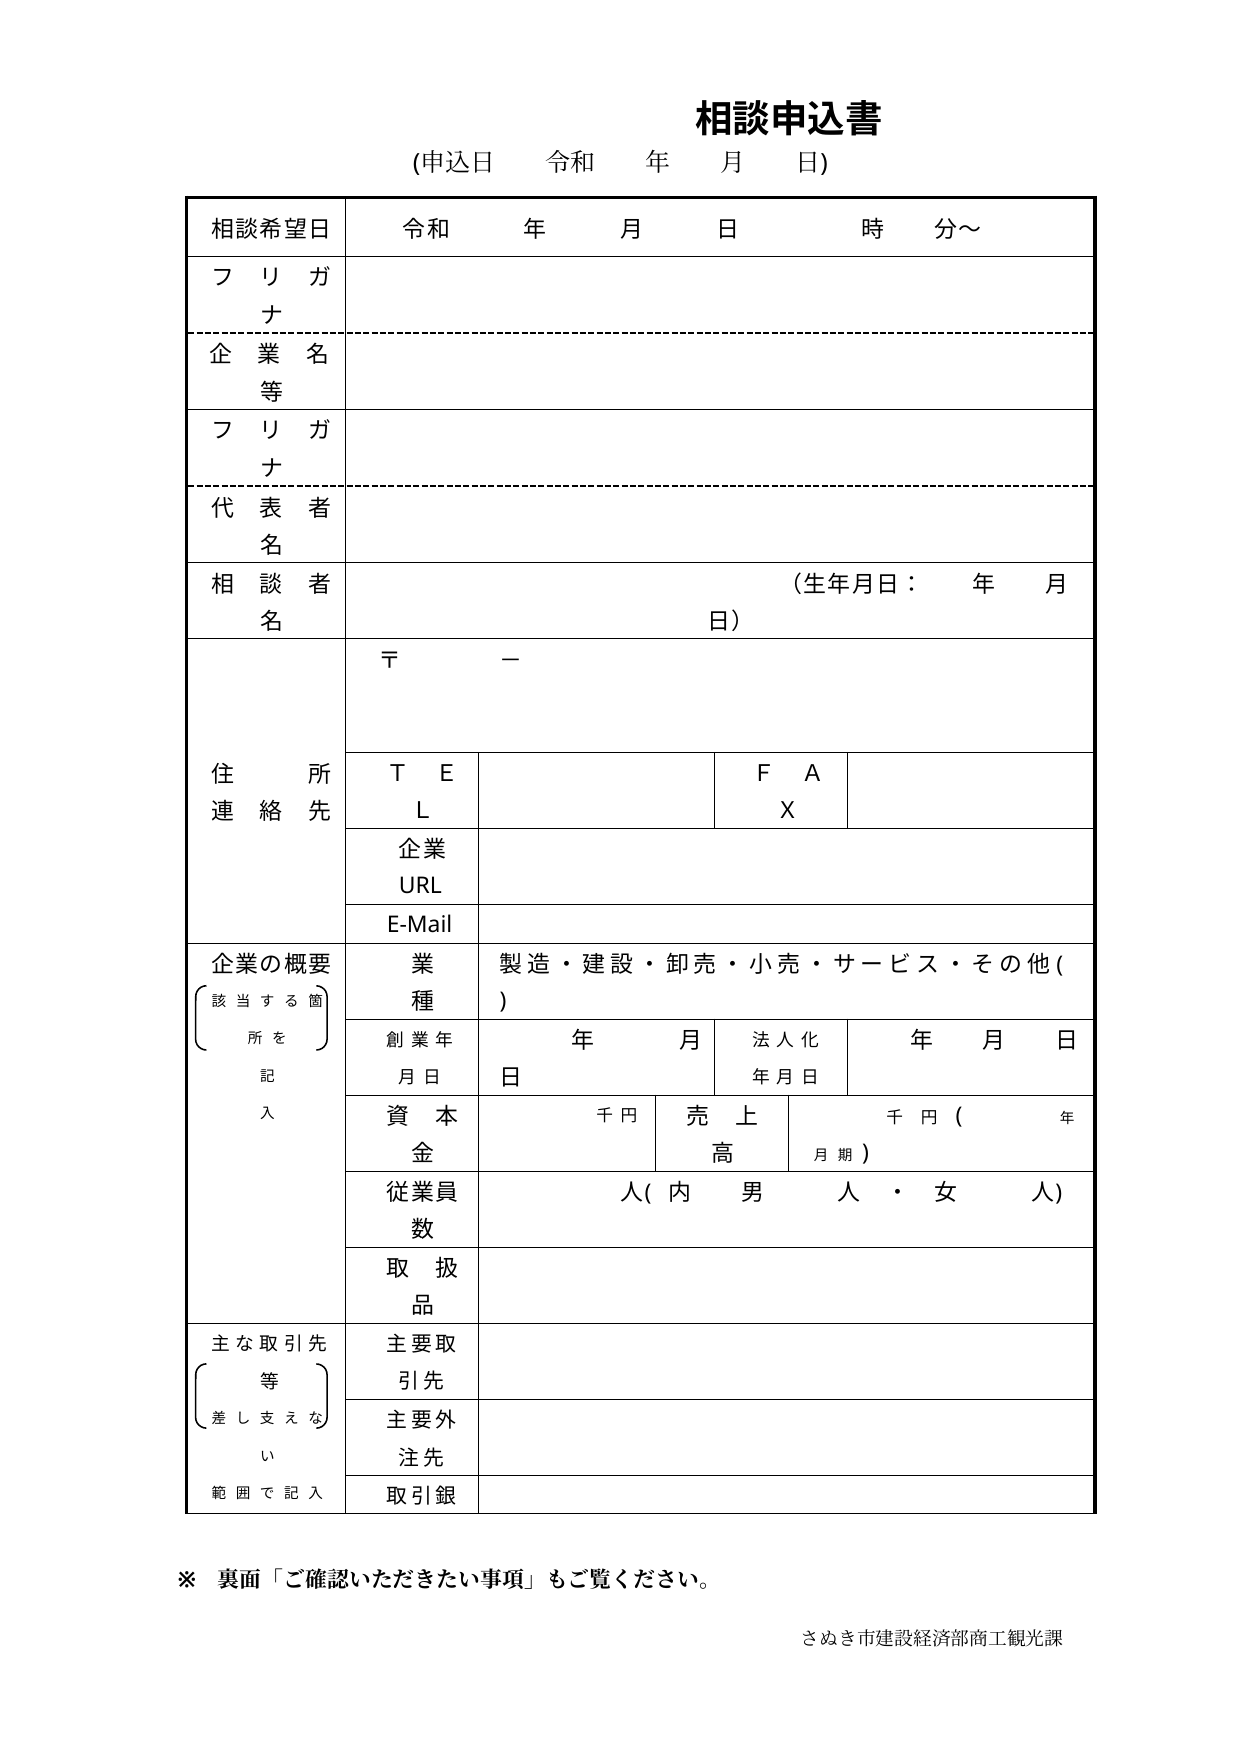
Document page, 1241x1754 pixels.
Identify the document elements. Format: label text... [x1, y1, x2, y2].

table_cell Ｆ Ａ Ｘ [715, 753, 847, 828]
table_cell 法人化年月日 [715, 1020, 847, 1094]
table_cell 業 種 [346, 944, 478, 1018]
table_cell [346, 410, 1093, 485]
table_cell 創業年月日 [346, 1020, 478, 1094]
table_cell 主要取引先 [346, 1324, 478, 1399]
table_cell フ リ ガ ナ [188, 410, 345, 485]
table_cell [346, 332, 1093, 409]
table_cell [479, 829, 1093, 904]
table_cell 人(内 男 人 ・ 女 人) [479, 1172, 1093, 1247]
table_cell [479, 1400, 1093, 1475]
table_cell Ｔ Ｅ Ｌ [346, 753, 478, 828]
table_header 令和 年 月 日 時 分～ [346, 199, 1093, 256]
table_cell 資 本 金 [346, 1096, 478, 1171]
table_cell 取引銀行 [346, 1476, 478, 1513]
table_cell [346, 485, 1093, 562]
table_cell 企業の概要 該当する箇所を 記 入 [188, 944, 345, 1323]
table_cell 売 上 高 [656, 1096, 788, 1171]
table_cell 代 表 者 名 [188, 485, 345, 562]
table_cell [479, 1248, 1093, 1323]
table_cell 主な取引先等 差し支えない 範囲で記入 [188, 1324, 345, 1513]
table_cell E-Mail [346, 905, 478, 942]
table_cell 年 月 日 [848, 1020, 1093, 1094]
table_cell 相 談 者 名 [188, 563, 345, 638]
table_cell [479, 1324, 1093, 1399]
table_cell 年 月 日 [479, 1020, 714, 1094]
table_cell 千円( 年 月期) [789, 1096, 1093, 1171]
table_cell [346, 257, 1093, 332]
table_cell 千円 [479, 1096, 655, 1171]
table_cell 主要外注先 [346, 1400, 478, 1475]
table_cell 取 扱 品 [346, 1248, 478, 1323]
table_cell [479, 905, 1093, 942]
table_cell 企業名等 [188, 332, 345, 409]
table_cell （生年月日： 年 月 日） [346, 563, 1093, 638]
table_cell 従業員数 [346, 1172, 478, 1247]
table_cell 製造・建設・卸売・小売・サービス・その他( ) [479, 944, 1093, 1018]
table_cell 企業 URL [346, 829, 478, 904]
table_cell [479, 1476, 1093, 1513]
table_cell [848, 753, 1093, 828]
table_cell 〒 － [346, 639, 1093, 752]
table_cell [479, 753, 714, 828]
table_header 相談希望日 [188, 199, 345, 256]
table_cell 住 所 連 絡 先 [188, 639, 345, 942]
table_cell フ リ ガ ナ [188, 257, 345, 332]
